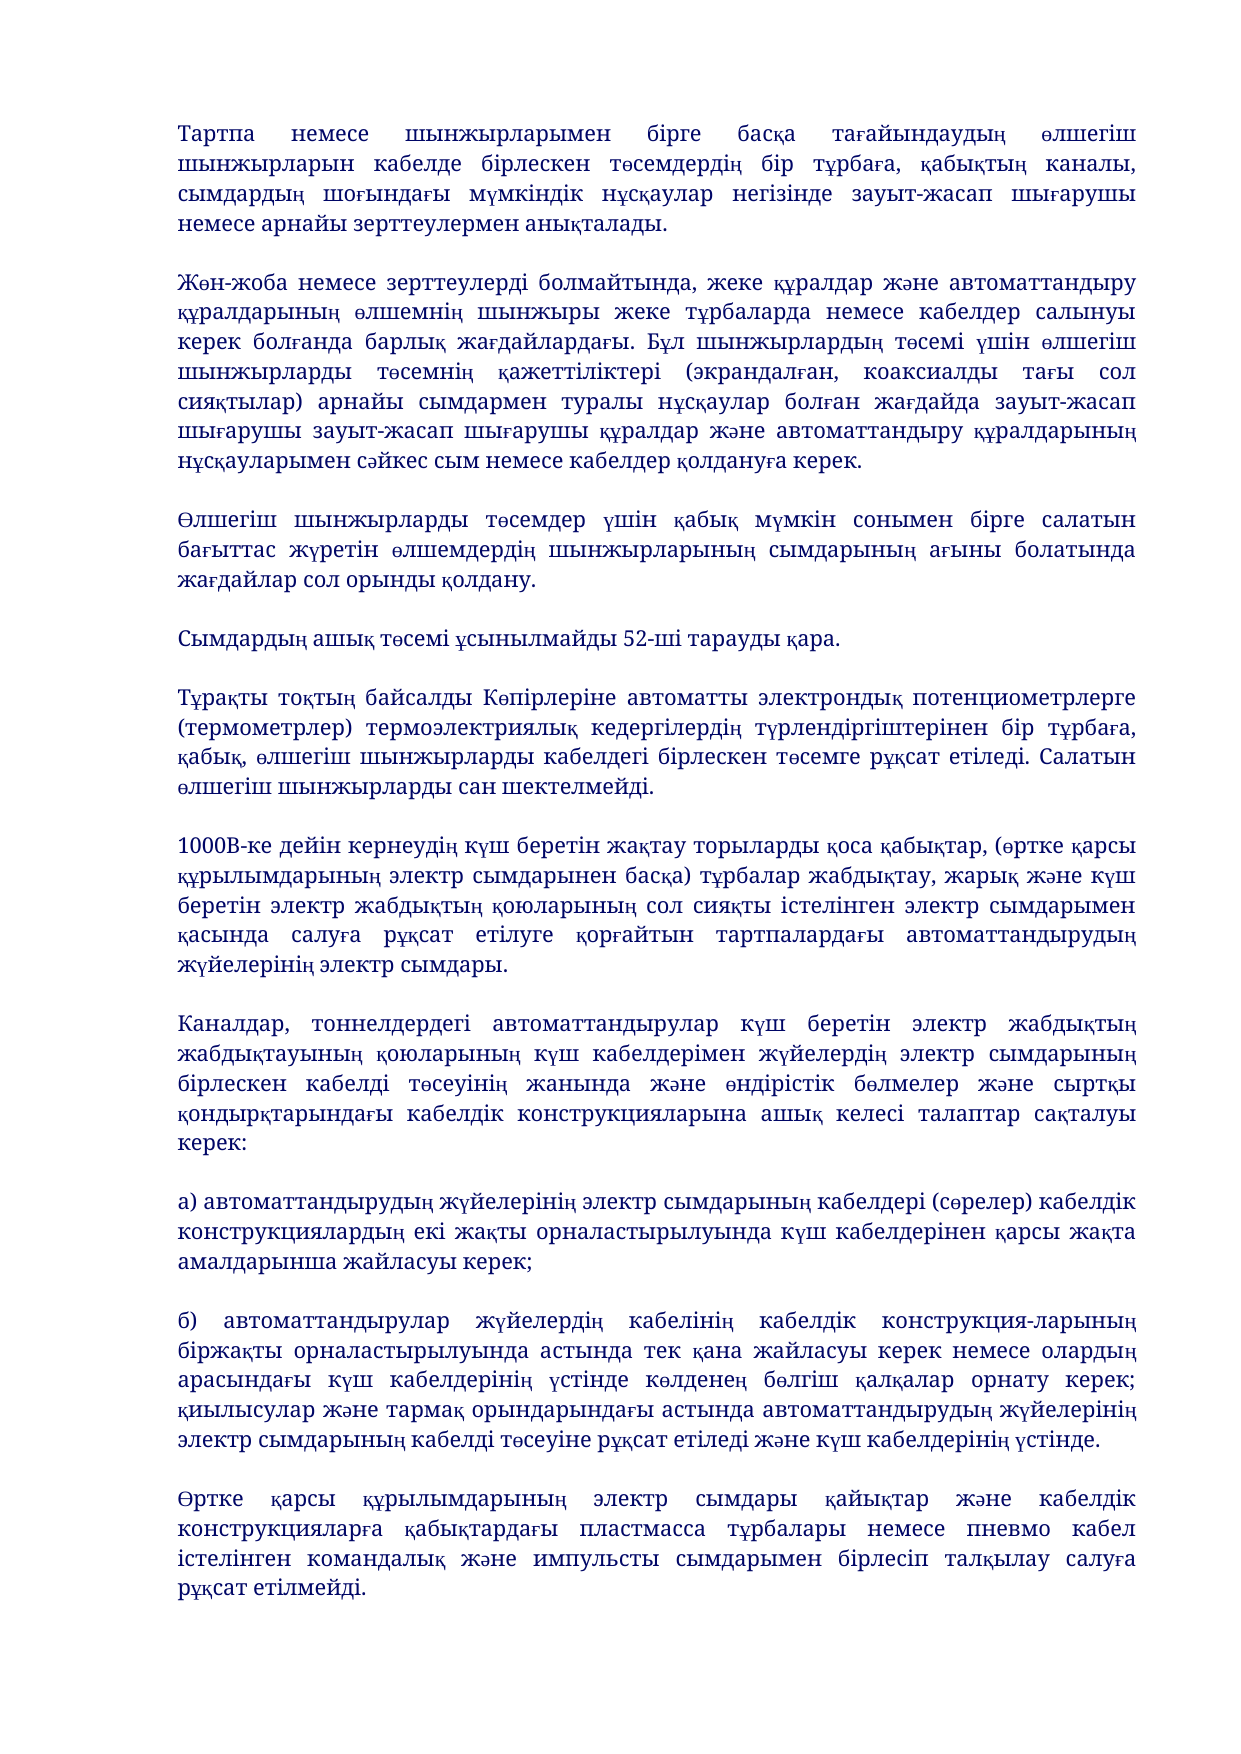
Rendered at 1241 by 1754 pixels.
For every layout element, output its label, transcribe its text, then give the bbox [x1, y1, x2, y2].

text Сымдардың ашық төсемi ұсынылмайды 52-шi тарауды қара. [177, 623, 1136, 652]
text Тартпа немесе шынжырларымен бiрге басқа тағайындаудың өлшегiш шынжырларын кабелде бiрлескен төсемдердiң бiр тұрбаға, қабықтың каналы, сымдардың шоғындағы мүмкiндiк нұсқаулар негiзiнде зауыт-жасап шығарушы немесе арнайы зерттеулермен анықталады. [177, 118, 1136, 237]
text 1000В-ке дейiн кернеудiң күш беретiн жақтау торыларды қоса қабықтар, (өртке қарсы құрылымдарының электр сымдарынен басқа) тұрбалар жабдықтау, жарық және күш беретiн электр жабдықтың қоюларының сол сияқты iстелiнген электр сымдарымен қасында салуға рұқсат етiлуге қорғайтын тартпалардағы автоматтандырудың жүйелерiнiң электр сымдары. [177, 830, 1136, 979]
text Каналдар, тоннелдердегi автоматтандырулар күш беретiн электр жабдықтың жабдықтауының қоюларының күш кабелдерiмен жүйелердiң электр сымдарының бiрлескен кабелдi төсеуiнiң жанында және өндiрiстiк бөлмелер және сыртқы қондырқтарындағы кабелдiк конструкцияларына ашық келесi талаптар сақталуы керек: [177, 1008, 1136, 1157]
text б) автоматтандырулар жүйелердiң кабелiнiң кабелдiк конструкция-ларының бiржақты орналастырылуында астында тек қана жайласуы керек немесе олардың арасындағы күш кабелдерiнiң үстiнде көлденең бөлгiш қалқалар орнату керек; қиылысулар және тармақ орындарындағы астында автоматтандырудың жүйелерiнiң электр сымдарының кабелдi төсеуiне рұқсат етiледi және күш кабелдерiнiң үстiнде. [177, 1305, 1136, 1454]
text Тұрақты тоқтың байсалды Көпiрлерiне автоматты электрондық потенциометрлерге (термометрлер) термоэлектриялық кедергiлердiң түрлендiргiштерiнен бiр тұрбаға, қабық, өлшегiш шынжырларды кабелдегi бiрлескен төсемге рұқсат етiледi. Салатын өлшегiш шынжырларды сан шектелмейдi. [177, 682, 1136, 801]
text а) автоматтандырудың жүйелерiнiң электр сымдарының кабелдерi (сөрелер) кабелдiк конструкциялардың екi жақты орналастырылуында күш кабелдерiнен қарсы жақта амалдарынша жайласуы керек; [177, 1186, 1136, 1276]
text Өртке қарсы құрылымдарының электр сымдары қайықтар және кабелдiк конструкцияларға қабықтардағы пластмасса тұрбалары немесе пневмо кабел iстелiнген командалық және импульсты сымдарымен бiрлесiп талқылау салуға рұқсат етiлмейдi. [177, 1483, 1136, 1602]
text Жөн-жоба немесе зерттеулердi болмайтында, жеке құралдар және автоматтандыру құралдарының өлшемнiң шынжыры жеке тұрбаларда немесе кабелдер салынуы керек болғанда барлық жағдайлардағы. Бұл шынжырлардың төсемi үшiн өлшегiш шынжырларды төсемнiң қажеттiлiктерi (экрандалған, коаксиалды тағы сол сияқтылар) арнайы сымдармен туралы нұсқаулар болған жағдайда зауыт-жасап шығарушы зауыт-жасап шығарушы құралдар және автоматтандыру құралдарының нұсқауларымен сәйкес сым немесе кабелдер қолдануға керек. [177, 266, 1136, 475]
text Өлшегiш шынжырларды төсемдер үшiн қабық мүмкiн сонымен бiрге салатын бағыттас жүретiн өлшемдердiң шынжырларының сымдарының ағыны болатында жағдайлар сол орынды қолдану. [177, 504, 1136, 593]
